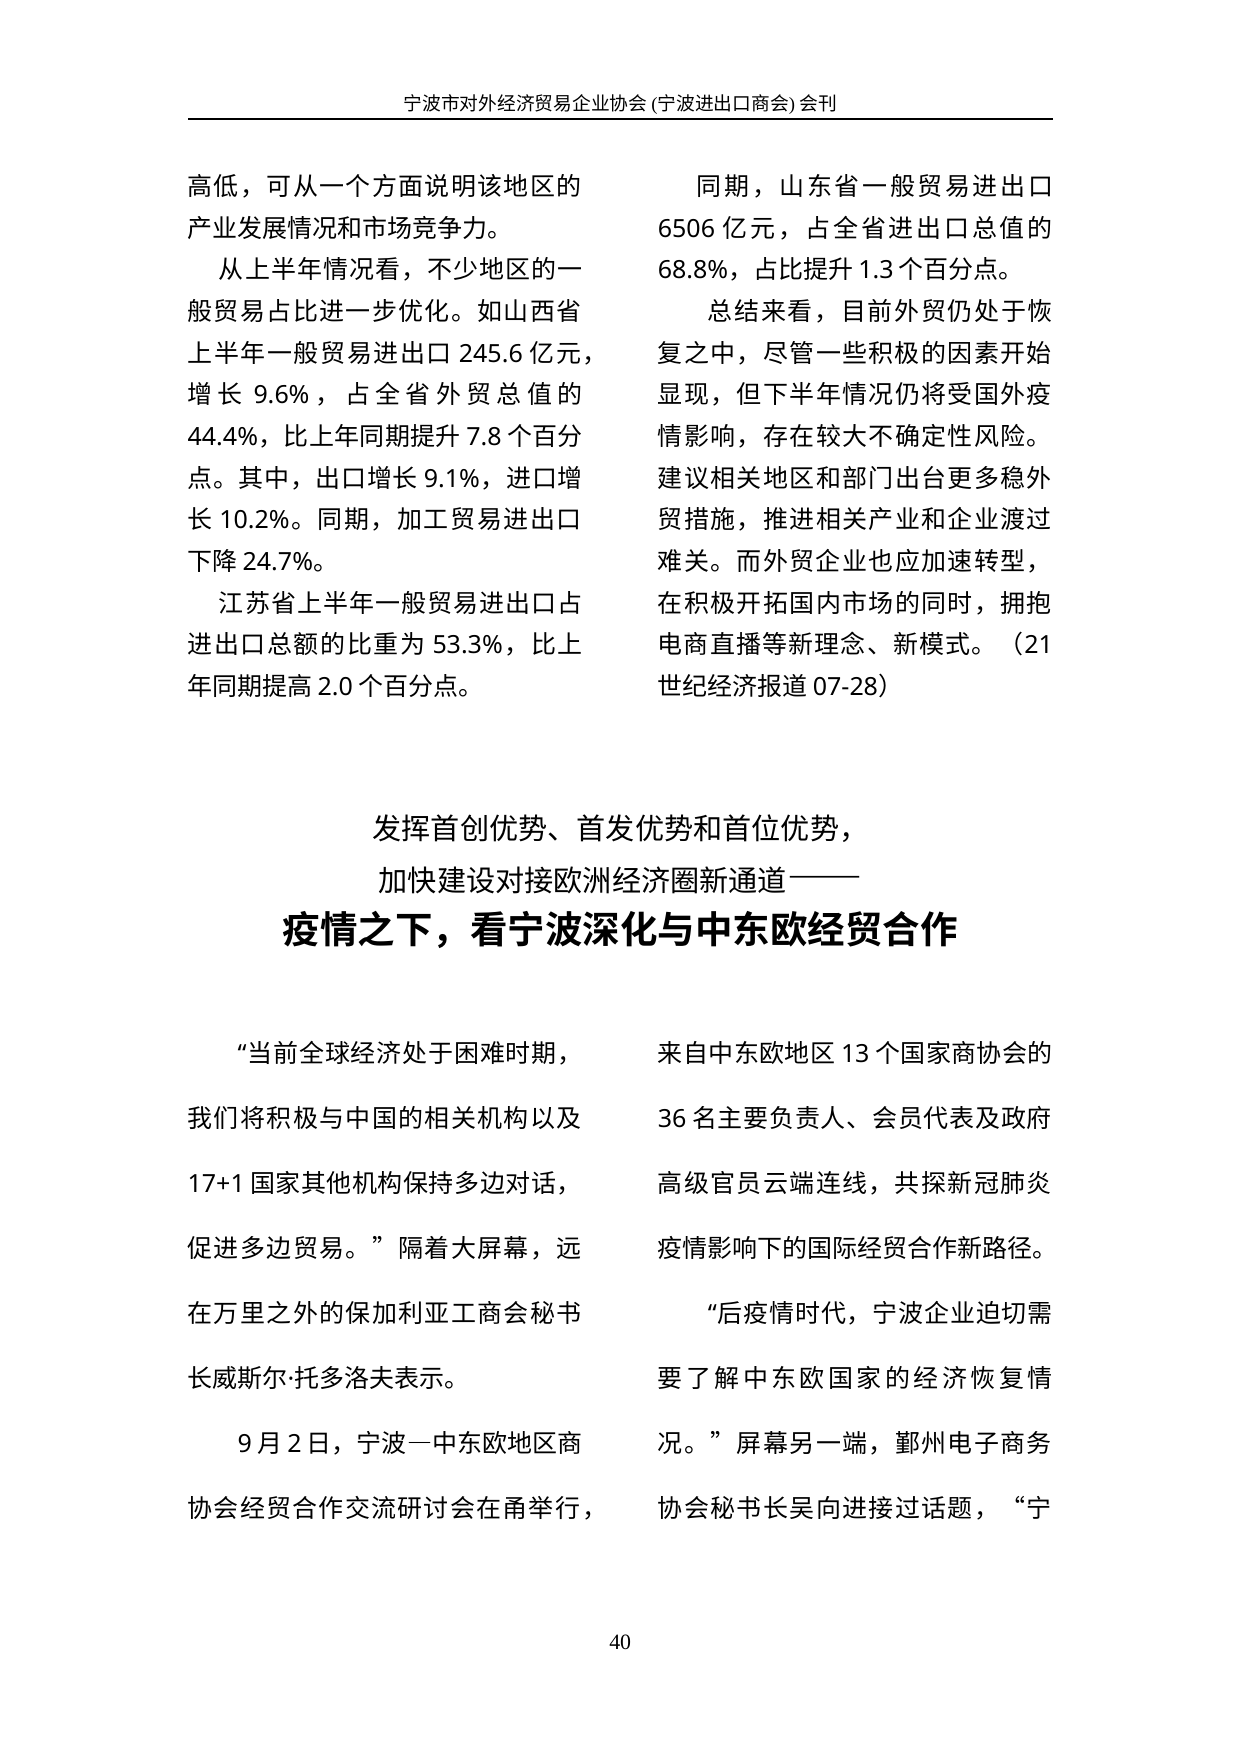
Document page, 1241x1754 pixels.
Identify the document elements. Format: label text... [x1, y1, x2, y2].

text 疫情之下，看宁波深化与中东欧经贸合作 [187, 902, 1053, 954]
subtitle 9月2日，宁波—中东欧地区商协会经贸合作交流研讨会在甬举行，来自中东欧地区13个国家商协会的36名主要负责人、会员代表及政府高级官员云端连线，共探新冠肺炎疫情影响下的国际经贸合作新路径。 [658, 1019, 1053, 1279]
text 加快建设对接欧洲经济圈新通道—— [187, 849, 1053, 902]
text 与来料加工为特点的加工贸易方式不同，一般贸易反映的是中国企业自有品牌的出口情况，一般贸易方式在一个地区贸易结构中的占比高低，可从一个方面说明该地区的产业发展情况和市场竞争力。 [187, 162, 583, 245]
text 总结来看，目前外贸仍处于恢复之中，尽管一些积极的因素开始显现，但下半年情况仍将受国外疫情影响，存在较大不确定性风险。建议相关地区和部门出台更多稳外贸措施，推进相关产业和企业渡过难关。而外贸企业也应加速转型，在积极开拓国内市场的同时，拥抱电商直播等新理念、新模式。（21世纪经济报道07-28） [658, 287, 1053, 704]
text 同期，山东省一般贸易进出口6506亿元，占全省进出口总值的68.8%，占比提升1.3个百分点。 [658, 162, 1053, 287]
subtitle 9月2日，宁波—中东欧地区商协会经贸合作交流研讨会在甬举行，来自中东欧地区13个国家商协会的36名主要负责人、会员代表及政府高级官员云端连线，共探新冠肺炎疫情影响下的国际经贸合作新路径。 [187, 1409, 583, 1539]
text 江苏省上半年一般贸易进出口占进出口总额的比重为53.3%，比上年同期提高2.0个百分点。 [187, 579, 583, 704]
text 从上半年情况看，不少地区的一般贸易占比进一步优化。如山西省上半年一般贸易进出口245.6亿元，增长9.6%，占全省外贸总值的44.4%，比上年同期提升7.8个百分点。其中，出口增长9.1%，进口增长10.2%。同期，加工贸易进出口下降24.7%。 [187, 245, 583, 579]
text 发挥首创优势、首发优势和首位优势， [187, 797, 1053, 849]
subtitle “后疫情时代，宁波企业迫切需要了解中东欧国家的经济恢复情况。”屏幕另一端，鄞州电子商务协会秘书长吴向进接过话题，“宁波有良好的制造业基础和港口优势，我们协会将及时安排买卖双方的线上对接会，促进宁波与中东欧国家的进出口贸易，实现市场共通、生态共建、利益共赢。” [658, 1279, 1053, 1539]
subtitle “当前全球经济处于困难时期，我们将积极与中国的相关机构以及17+1国家其他机构保持多边对话，促进多边贸易。”隔着大屏幕，远在万里之外的保加利亚工商会秘书长威斯尔·托多洛夫表示。 [187, 1019, 583, 1409]
